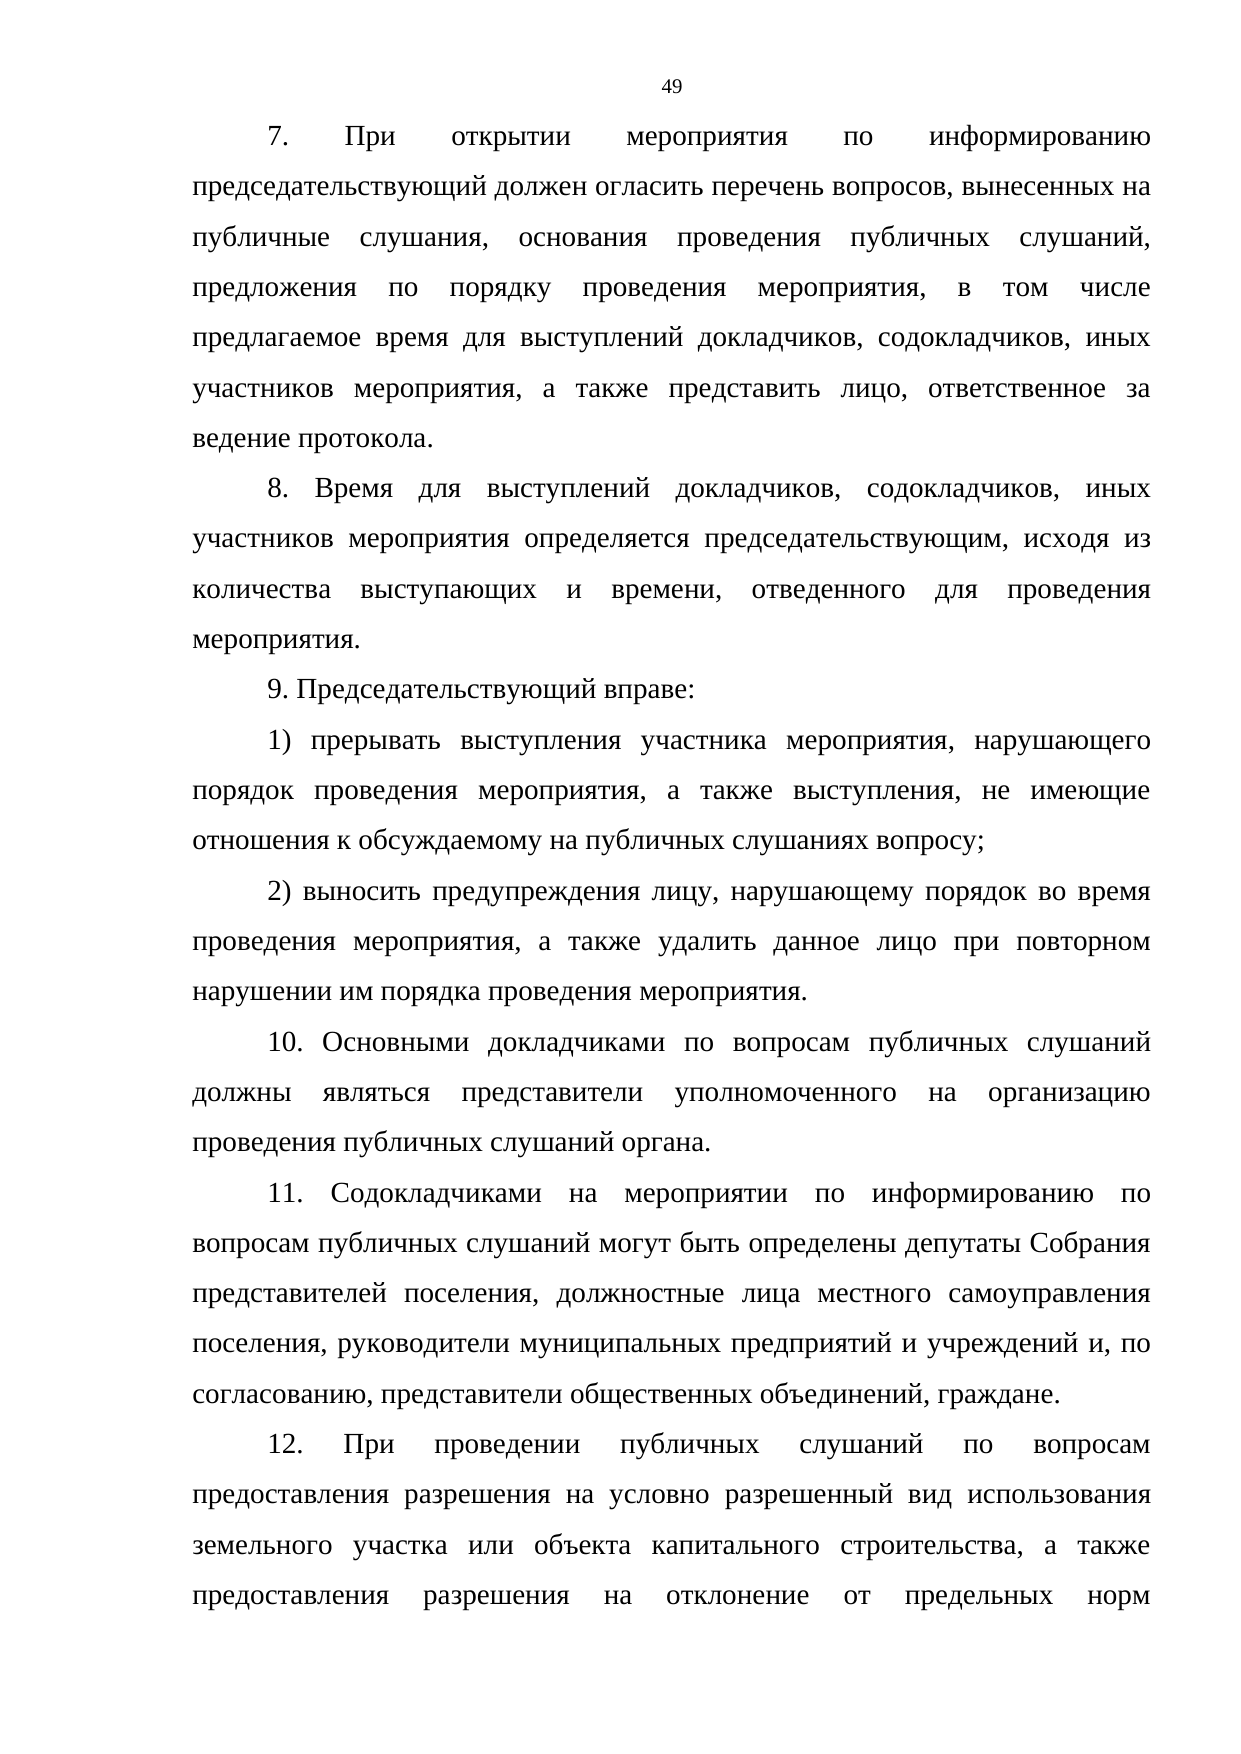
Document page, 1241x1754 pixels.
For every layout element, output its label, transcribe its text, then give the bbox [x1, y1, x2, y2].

text 9. Председательствующий вправе: [192, 672, 1152, 705]
text 11. Содокладчиками на мероприятии по информированию по вопросам публичных слушаний могут быть определены депутаты Собрания представителей поселения, должностные лица местного самоуправления поселения, руководители муниципальных предприятий и учреждений и, по согласованию, представители общественных объединений, граждане. [192, 1175, 1152, 1409]
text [192, 1426, 1152, 1611]
text 2) выносить предупреждения лицу, нарушающему порядок во время проведения мероприятия, а также удалить данное лицо при повторном нарушении им порядка проведения мероприятия. [192, 873, 1152, 1007]
text 1) прерывать выступления участника мероприятия, нарушающего порядок проведения мероприятия, а также выступления, не имеющие отношения к обсуждаемому на публичных слушаниях вопросу; [192, 722, 1152, 856]
text 10. Основными докладчиками по вопросам публичных слушаний должны являться представители уполномоченного на организацию проведения публичных слушаний органа. [192, 1024, 1152, 1158]
text 7. При открытии мероприятия по информированию председательствующий должен огласить перечень вопросов, вынесенных на публичные слушания, основания проведения публичных слушаний, предложения по порядку проведения мероприятия, в том числе предлагаемое время для выступлений докладчиков, содокладчиков, иных участников мероприятия, а также представить лицо, ответственное за ведение протокола. [192, 118, 1152, 453]
text 8. Время для выступлений докладчиков, содокладчиков, иных участников мероприятия определяется председательствующим, исходя из количества выступающих и времени, отведенного для проведения мероприятия. [192, 470, 1152, 655]
